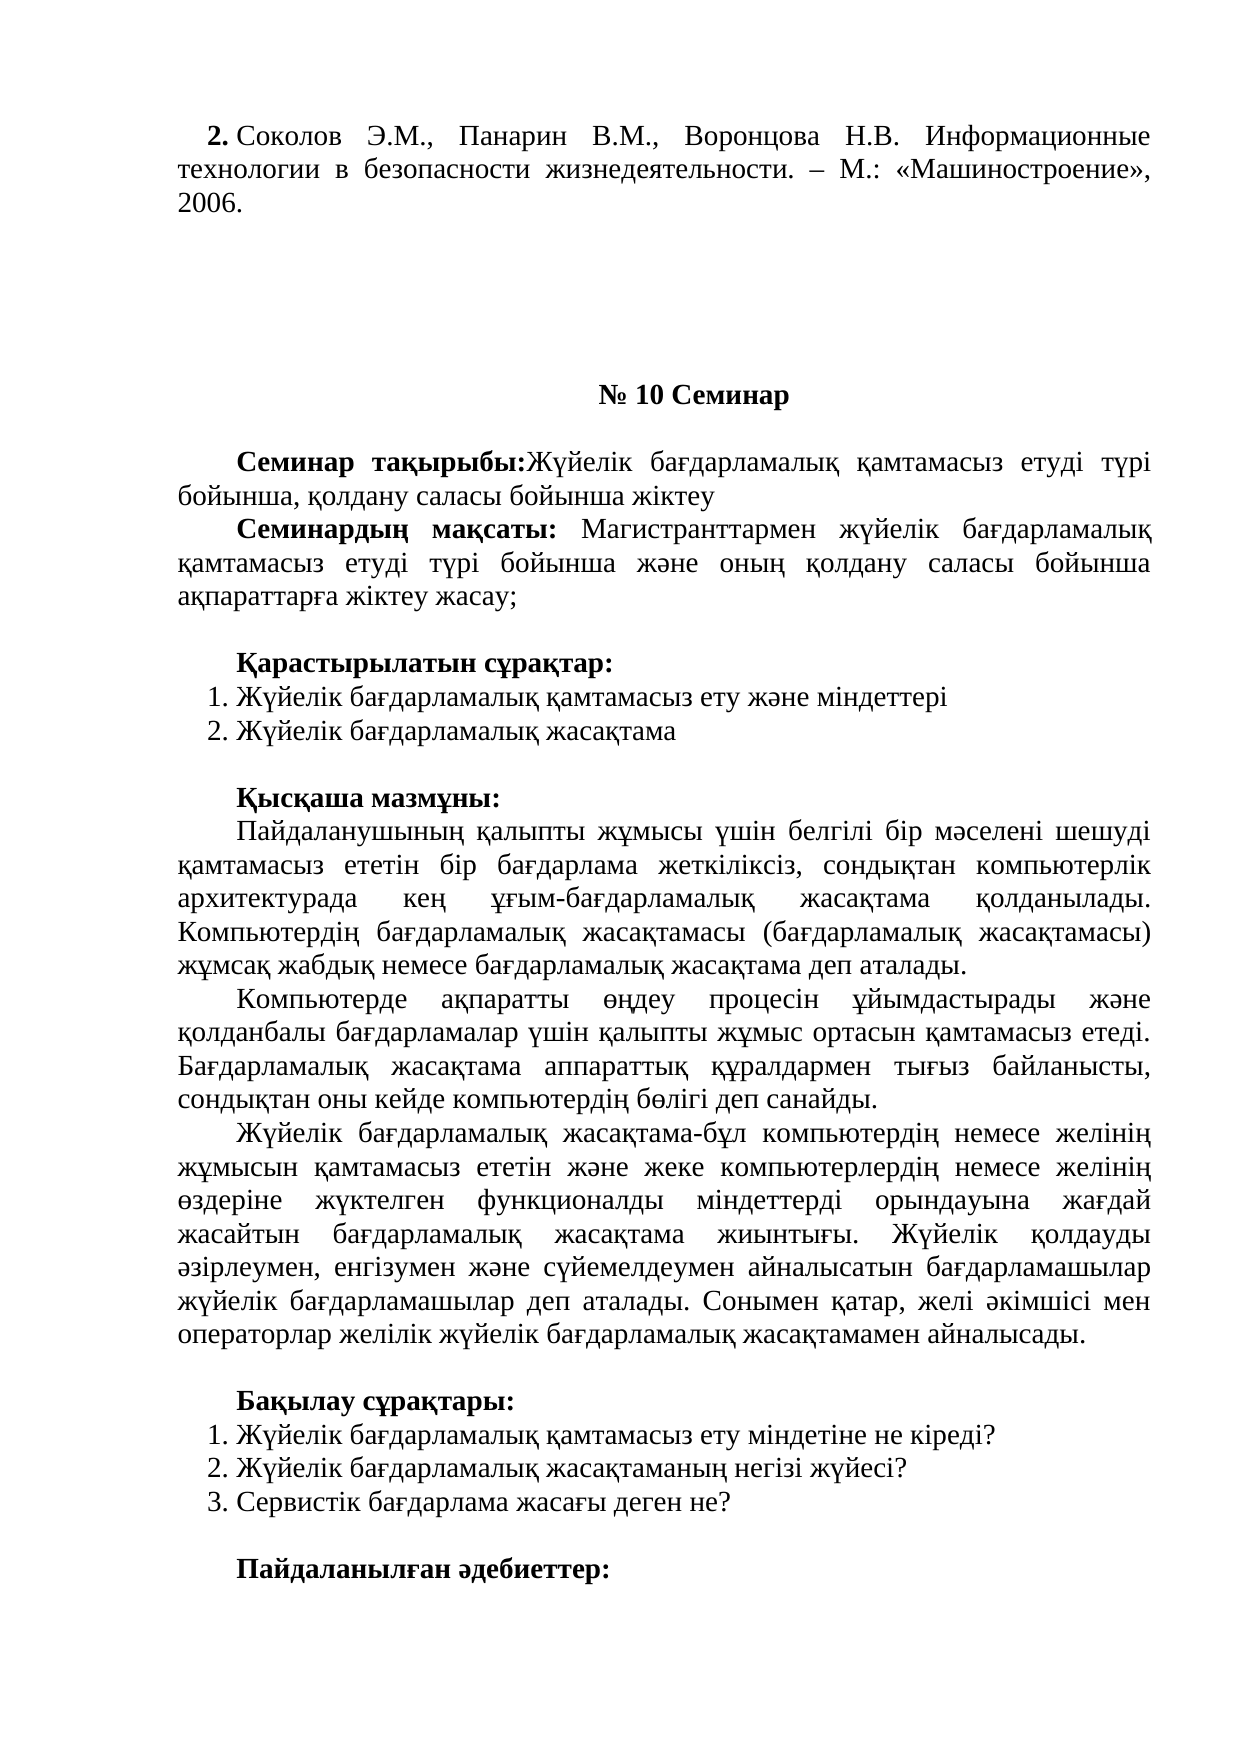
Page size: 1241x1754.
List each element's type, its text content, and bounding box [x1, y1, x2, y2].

text Компьютерде ақпаратты өңдеу процесін ұйымдастырады және қолданбалы бағдарламалар үшін қалыпты жұмыс ортасын қамтамасыз етеді. Бағдарламалық жасақтама аппараттық құралдармен тығыз байланысты, сондықтан оны кейде компьютердің бөлігі деп санайды. [177, 981, 1152, 1115]
text Қысқаша мазмұны: [177, 780, 1152, 813]
list Жүйелік бағдарламалық қамтамасыз ету және міндеттері [177, 679, 1152, 713]
list Соколов Э.М., Панарин В.М., Воронцова Н.В. Информационные технологии в безопасности жизнедеятельности. – М.: «Машиностроение», 2006. [177, 118, 1152, 219]
text Бақылау сұрақтары: [177, 1383, 1152, 1417]
text Пайдаланылған әдебиеттер: [177, 1551, 1152, 1585]
list Жүйелік бағдарламалық жасақтама [177, 713, 1152, 746]
text Семинардың мақсаты: Магистранттармен жүйелік бағдарламалық қамтамасыз етуді түрі бойынша және оның қолдану саласы бойынша ақпараттарға жіктеу жасау; [177, 511, 1152, 612]
text Семинар тақырыбы:Жүйелік бағдарламалық қамтамасыз етуді түрі бойынша, қолдану саласы бойынша жіктеу [177, 444, 1152, 511]
text Пайдаланушының қалыпты жұмысы үшін белгілі бір мәселені шешуді қамтамасыз ететін бір бағдарлама жеткіліксіз, сондықтан компьютерлік архитектурада кең ұғым-бағдарламалық жасақтама қолданылады. Компьютердің бағдарламалық жасақтамасы (бағдарламалық жасақтамасы) жұмсақ жабдық немесе бағдарламалық жасақтама деп аталады. [177, 813, 1152, 981]
text № 10 Семинар [177, 377, 1152, 411]
list Жүйелік бағдарламалық қамтамасыз ету міндетіне не кіреді? [177, 1417, 1152, 1451]
text Жүйелік бағдарламалық жасақтама-бұл компьютердің немесе желінің жұмысын қамтамасыз ететін және жеке компьютерлердің немесе желінің өздеріне жүктелген функционалды міндеттерді орындауына жағдай жасайтын бағдарламалық жасақтама жиынтығы. Жүйелік қолдауды әзірлеумен, енгізумен және сүйемелдеумен айналысатын бағдарламашылар жүйелік бағдарламашылар деп аталады. Сонымен қатар, желі әкімшісі мен операторлар желілік жүйелік бағдарламалық жасақтамамен айналысады. [177, 1115, 1152, 1350]
list Жүйелік бағдарламалық жасақтаманың негізі жүйесі? [177, 1451, 1152, 1484]
text Қарастырылатын сұрақтар: [177, 646, 1152, 679]
list Сервистік бағдарлама жасағы деген не? [177, 1484, 1152, 1518]
